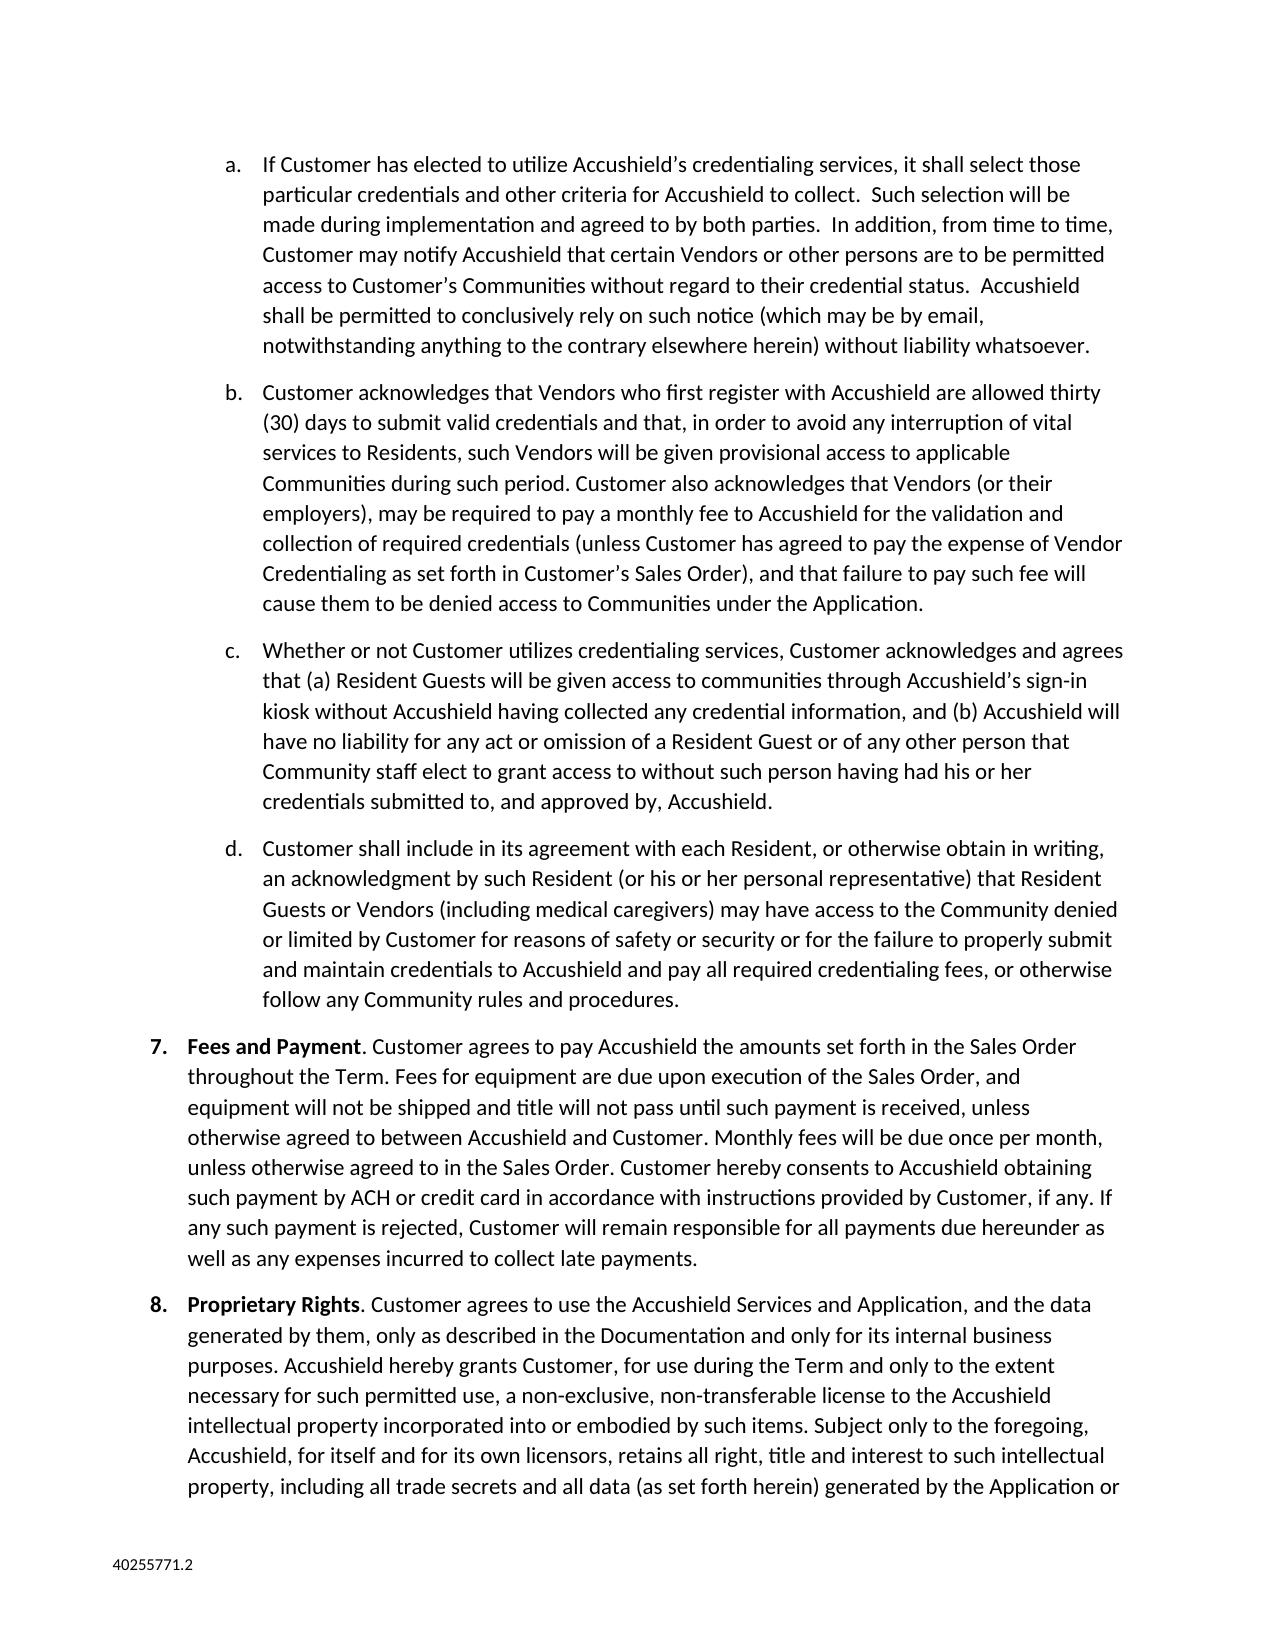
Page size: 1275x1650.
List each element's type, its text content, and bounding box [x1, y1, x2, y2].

list If Customer has elected to utilize Accushield’s credentialing services, it shall select those particular credentials and other criteria for Accushield to collect. Such selection will be made during implementation and agreed to by both parties. In addition, from time to time, Customer may notify Accushield that certain Vendors or other persons are to be permitted access to Customer’s Communities without regard to their credential status. Accushield shall be permitted to conclusively rely on such notice (which may be by email, notwithstanding anything to the contrary elsewhere herein) without liability whatsoever. [225, 150, 1125, 359]
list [150, 1291, 1125, 1500]
list Whether or not Customer utilizes credentialing services, Customer acknowledges and agrees that (a) Resident Guests will be given access to communities through Accushield’s sign-in kiosk without Accushield having collected any credential information, and (b) Accushield will have no liability for any act or omission of a Resident Guest or of any other person that Community staff elect to grant access to without such person having had his or her credentials submitted to, and approved by, Accushield. [225, 636, 1125, 816]
list Customer shall include in its agreement with each Resident, or otherwise obtain in writing, an acknowledgment by such Resident (or his or her personal representative) that Resident Guests or Vendors (including medical caregivers) may have access to the Community denied or limited by Customer for reasons of safety or security or for the failure to properly submit and maintain credentials to Accushield and pay all required credentialing fees, or otherwise follow any Community rules and procedures. [225, 834, 1125, 1013]
list Customer acknowledges that Vendors who first register with Accushield are allowed thirty (30) days to submit valid credentials and that, in order to avoid any interruption of vital services to Residents, such Vendors will be given provisional access to applicable Communities during such period. Customer also acknowledges that Vendors (or their employers), may be required to pay a monthly fee to Accushield for the validation and collection of required credentials (unless Customer has agreed to pay the expense of Vendor Credentialing as set forth in Customer’s Sales Order), and that failure to pay such fee will cause them to be denied access to Communities under the Application. [225, 378, 1125, 618]
list Fees and Payment. Customer agrees to pay Accushield the amounts set forth in the Sales Order throughout the Term. Fees for equipment are due upon execution of the Sales Order, and equipment will not be shipped and title will not pass until such payment is received, unless otherwise agreed to between Accushield and Customer. Monthly fees will be due once per month, unless otherwise agreed to in the Sales Order. Customer hereby consents to Accushield obtaining such payment by ACH or credit card in accordance with instructions provided by Customer, if any. If any such payment is rejected, Customer will remain responsible for all payments due hereunder as well as any expenses incurred to collect late payments. [150, 1032, 1125, 1272]
